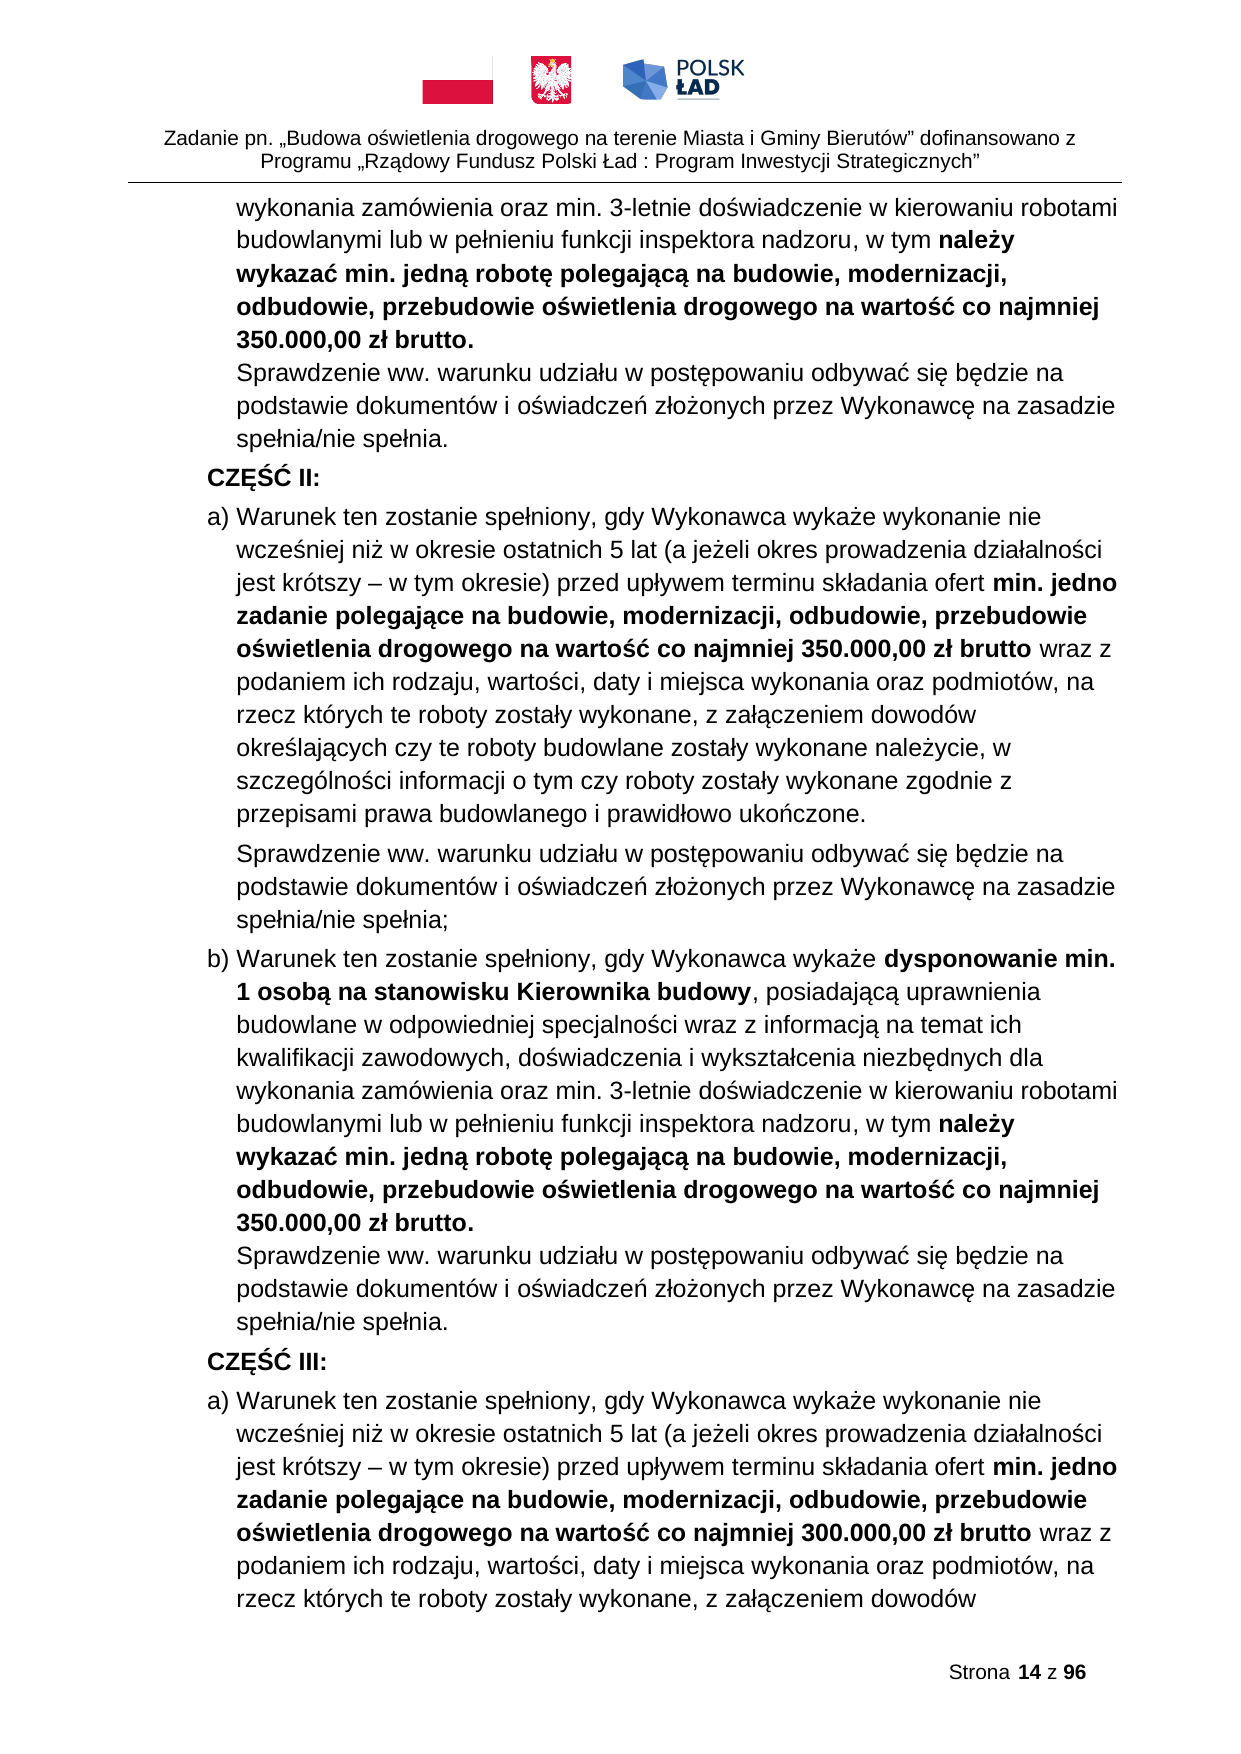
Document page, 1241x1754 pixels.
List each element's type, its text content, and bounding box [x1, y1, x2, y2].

text Sprawdzenie ww. warunku udziału w postępowaniu odbywać się będzie na podstawie dokumentów i oświadczeń złożonych przez Wykonawcę na zasadzie spełnia/nie spełnia. [207, 1241, 1122, 1336]
picture [421, 56, 571, 104]
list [207, 1386, 1122, 1613]
picture [623, 59, 745, 100]
text CZĘŚĆ II: [207, 463, 1122, 492]
text CZĘŚĆ III: [207, 1346, 1122, 1375]
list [207, 192, 1122, 353]
text Sprawdzenie ww. warunku udziału w postępowaniu odbywać się będzie na podstawie dokumentów i oświadczeń złożonych przez Wykonawcę na zasadzie spełnia/nie spełnia; [207, 839, 1122, 933]
text Sprawdzenie ww. warunku udziału w postępowaniu odbywać się będzie na podstawie dokumentów i oświadczeń złożonych przez Wykonawcę na zasadzie spełnia/nie spełnia. [207, 358, 1122, 452]
